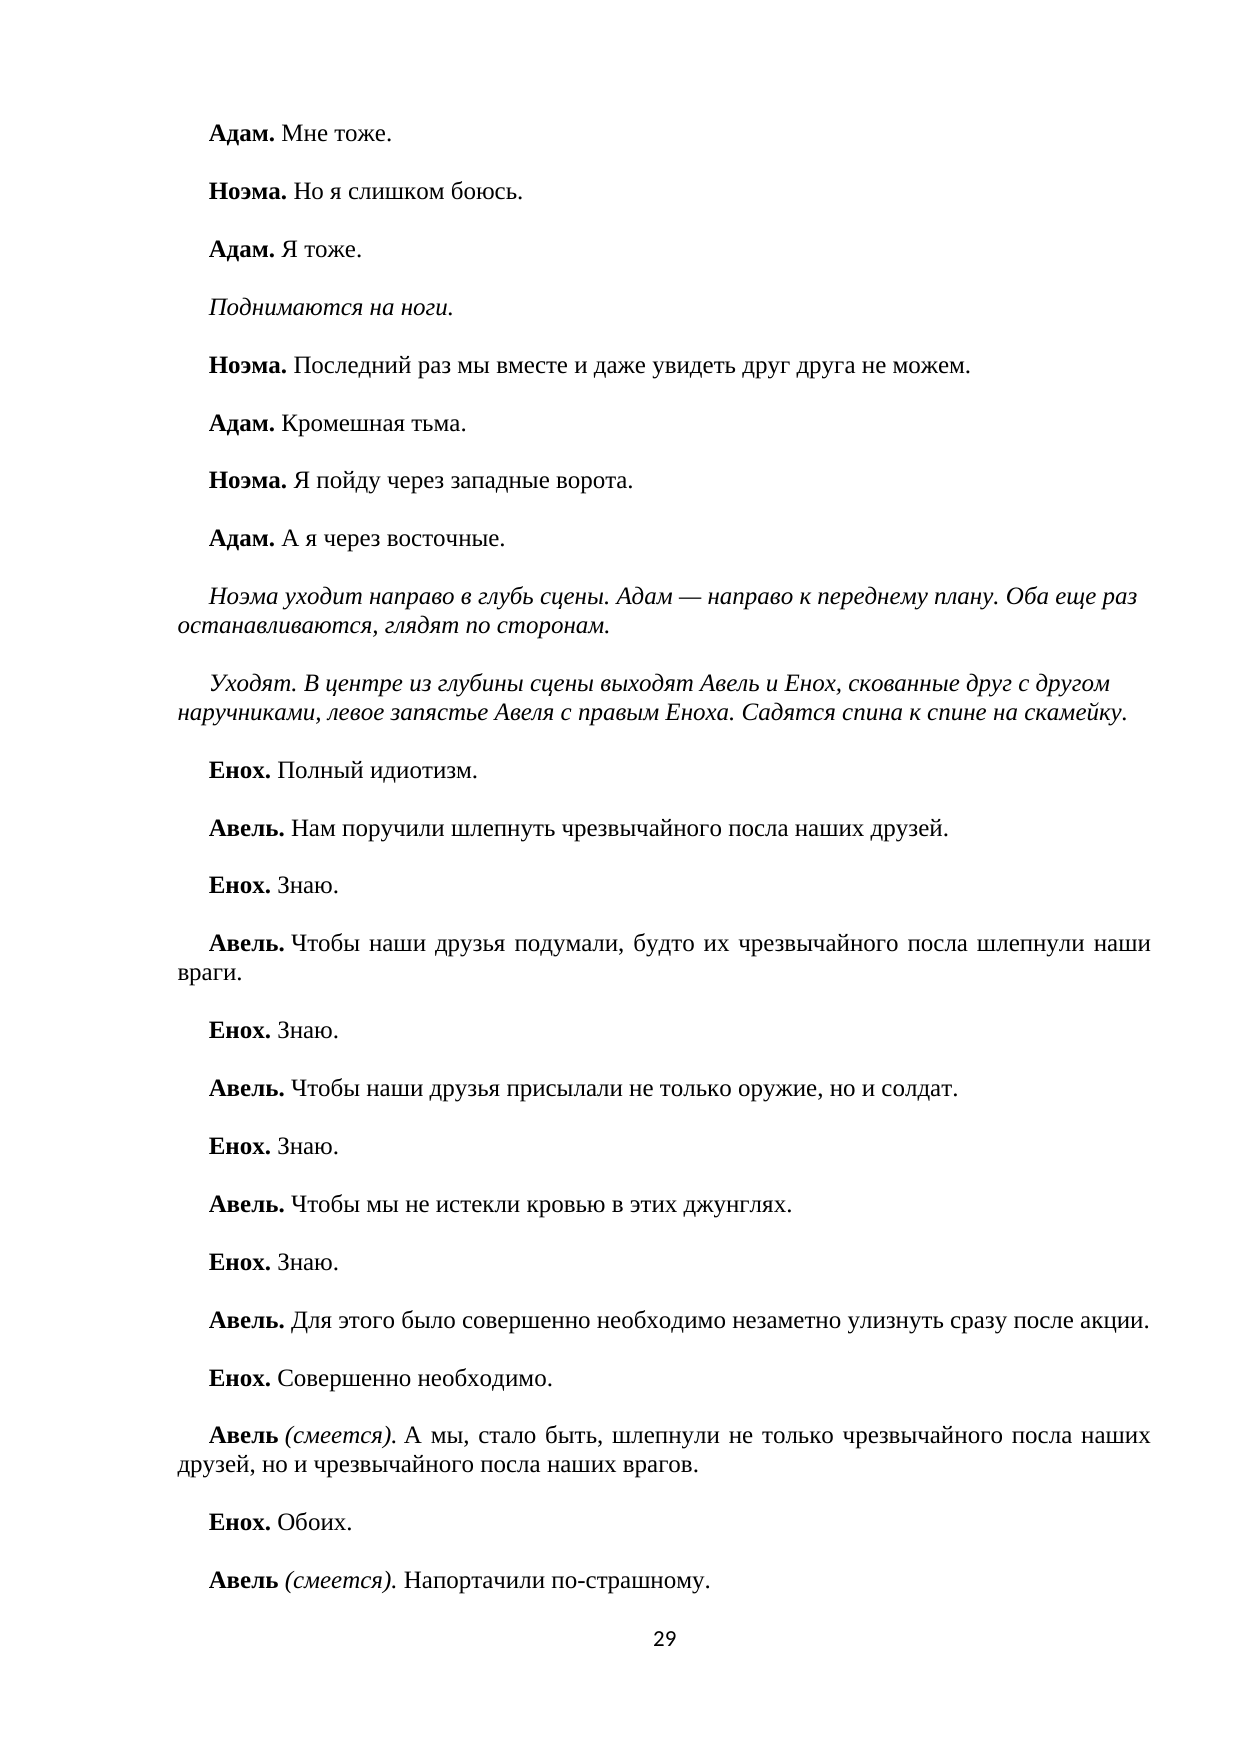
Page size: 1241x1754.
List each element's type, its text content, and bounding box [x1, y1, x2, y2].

text Енох. Совершенно необходимо. [177, 1363, 1152, 1391]
text Ноэма. Последний раз мы вместе и даже увидеть друг друга не можем. [177, 350, 1152, 378]
text Авель. Чтобы наши друзья присылали не только оружие, но и солдат. [177, 1073, 1152, 1102]
text Енох. Полный идиотизм. [177, 755, 1152, 783]
text Авель. Чтобы мы не истекли кровью в этих джунглях. [177, 1189, 1152, 1218]
text Авель. Нам поручили шлепнуть чрезвычайного посла наших друзей. [177, 813, 1152, 841]
text Енох. Знаю. [177, 1015, 1152, 1044]
text Авель (смеется). А мы, стало быть, шлепнули не только чрезвычайного посла наших друзей, но и чрезвычайного посла наших врагов. [177, 1421, 1152, 1478]
text Поднимаются на ноги. [177, 292, 1152, 321]
text Енох. Знаю. [177, 1131, 1152, 1160]
text Уходят. В центре из глубины сцены выходят Авель и Енох, скованные друг с другом наручниками, левое запястье Авеля с правым Еноха. Садятся спина к спине на скамейку. [177, 668, 1152, 726]
text Енох. Знаю. [177, 1247, 1152, 1276]
text Ноэма. Но я слишком боюсь. [177, 176, 1152, 205]
text Адам. Я тоже. [177, 234, 1152, 263]
text Адам. Мне тоже. [177, 118, 1152, 147]
text Адам. Кромешная тьма. [177, 408, 1152, 436]
text Авель. Чтобы наши друзья подумали, будто их чрезвычайного посла шлепнули наши враги. [177, 928, 1152, 986]
text Енох. Знаю. [177, 871, 1152, 899]
text Ноэма. Я пойду через западные ворота. [177, 466, 1152, 494]
text Адам. А я через восточные. [177, 523, 1152, 552]
text Енох. Обоих. [177, 1507, 1152, 1536]
text Авель (смеется). Напортачили по-страшному. [177, 1565, 1152, 1594]
text Авель. Для этого было совершенно необходимо незаметно улизнуть сразу после акции. [177, 1305, 1152, 1333]
text Ноэма уходит направо в глубь сцены. Адам — направо к переднему плану. Оба еще раз останавливаются, глядят по сторонам. [177, 581, 1152, 639]
